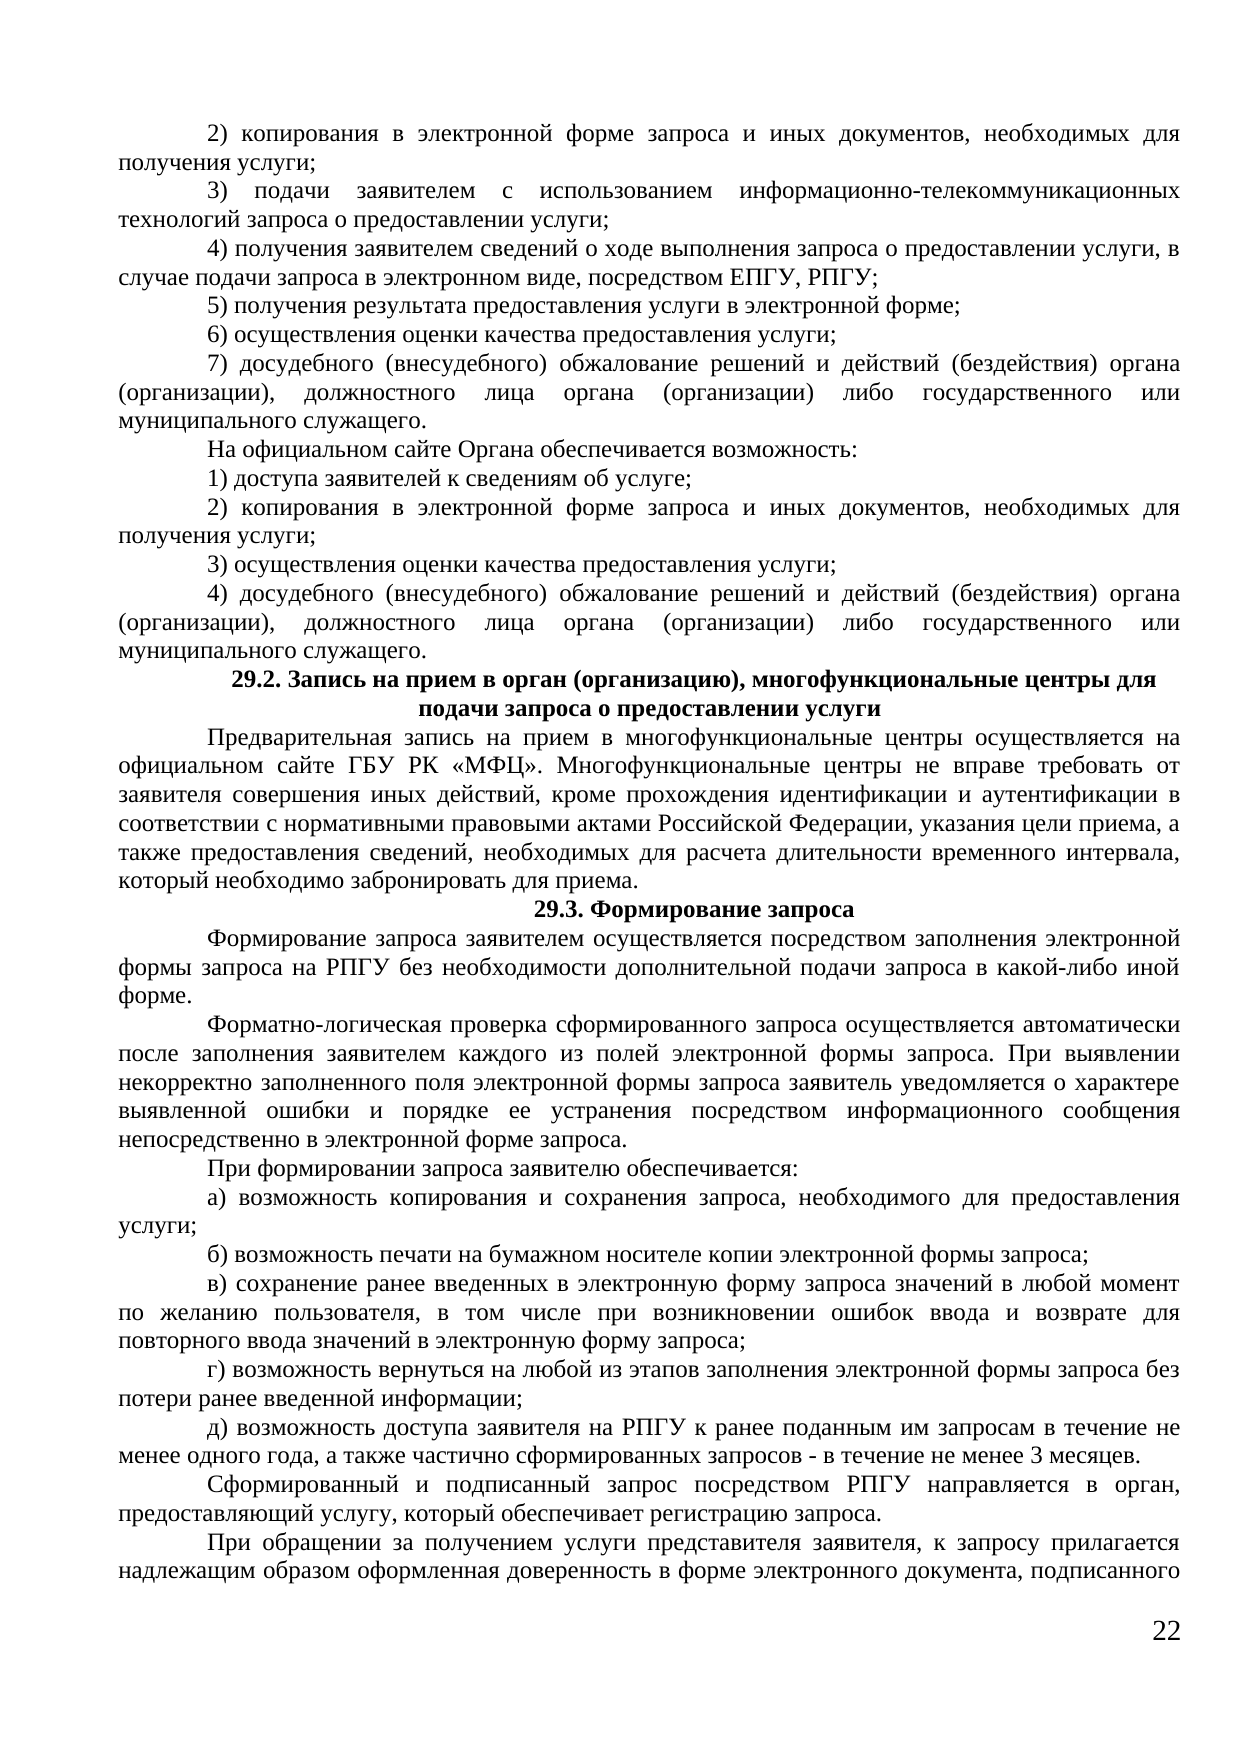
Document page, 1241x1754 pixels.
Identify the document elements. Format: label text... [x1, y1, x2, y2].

text 7) досудебного (внесудебного) обжалование решений и действий (бездействия) органа (организации), должностного лица органа (организации) либо государственного или муниципального служащего. [118, 348, 1181, 434]
text в) сохранение ранее введенных в электронную форму запроса значений в любой момент по желанию пользователя, в том числе при возникновении ошибок ввода и возврате для повторного ввода значений в электронную форму запроса; [118, 1268, 1181, 1354]
text а) возможность копирования и сохранения запроса, необходимого для предоставления услуги; [118, 1182, 1181, 1239]
text 29.2. Запись на прием в орган (организацию), многофункциональные центры для подачи запроса о предоставлении услуги [118, 664, 1181, 722]
text 3) подачи заявителем с использованием информационно-телекоммуникационных технологий запроса о предоставлении услуги; [118, 176, 1181, 233]
text На официальном сайте Органа обеспечивается возможность: [118, 434, 1181, 463]
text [118, 1527, 1181, 1584]
text Формирование запроса заявителем осуществляется посредством заполнения электронной формы запроса на РПГУ без необходимости дополнительной подачи запроса в какой-либо иной форме. [118, 923, 1181, 1009]
text 5) получения результата предоставления услуги в электронной форме; [118, 291, 1181, 319]
text 4) досудебного (внесудебного) обжалование решений и действий (бездействия) органа (организации), должностного лица органа (организации) либо государственного или муниципального служащего. [118, 578, 1181, 664]
text 29.3. Формирование запроса [118, 894, 1181, 923]
text Предварительная запись на прием в многофункциональные центры осуществляется на официальном сайте ГБУ РК «МФЦ». Многофункциональные центры не вправе требовать от заявителя совершения иных действий, кроме прохождения идентификации и аутентификации в соответствии с нормативными правовыми актами Российской Федерации, указания цели приема, а также предоставления сведений, необходимых для расчета длительности временного интервала, который необходимо забронировать для приема. [118, 722, 1181, 894]
text Форматно-логическая проверка сформированного запроса осуществляется автоматически после заполнения заявителем каждого из полей электронной формы запроса. При выявлении некорректно заполненного поля электронной формы запроса заявитель уведомляется о характере выявленной ошибки и порядке ее устранения посредством информационного сообщения непосредственно в электронной форме запроса. [118, 1009, 1181, 1153]
text г) возможность вернуться на любой из этапов заполнения электронной формы запроса без потери ранее введенной информации; [118, 1354, 1181, 1412]
text 6) осуществления оценки качества предоставления услуги; [118, 319, 1181, 348]
text При формировании запроса заявителю обеспечивается: [118, 1153, 1181, 1182]
text б) возможность печати на бумажном носителе копии электронной формы запроса; [118, 1239, 1181, 1268]
text д) возможность доступа заявителя на РПГУ к ранее поданным им запросам в течение не менее одного года, а также частично сформированных запросов - в течение не менее 3 месяцев. [118, 1412, 1181, 1469]
text 4) получения заявителем сведений о ходе выполнения запроса о предоставлении услуги, в случае подачи запроса в электронном виде, посредством ЕПГУ, РПГУ; [118, 233, 1181, 291]
text Сформированный и подписанный запрос посредством РПГУ направляется в орган, предоставляющий услугу, который обеспечивает регистрацию запроса. [118, 1469, 1181, 1527]
text 3) осуществления оценки качества предоставления услуги; [118, 549, 1181, 578]
text 1) доступа заявителей к сведениям об услуге; [118, 463, 1181, 492]
text 2) копирования в электронной форме запроса и иных документов, необходимых для получения услуги; [118, 492, 1181, 549]
text 2) копирования в электронной форме запроса и иных документов, необходимых для получения услуги; [118, 118, 1181, 176]
